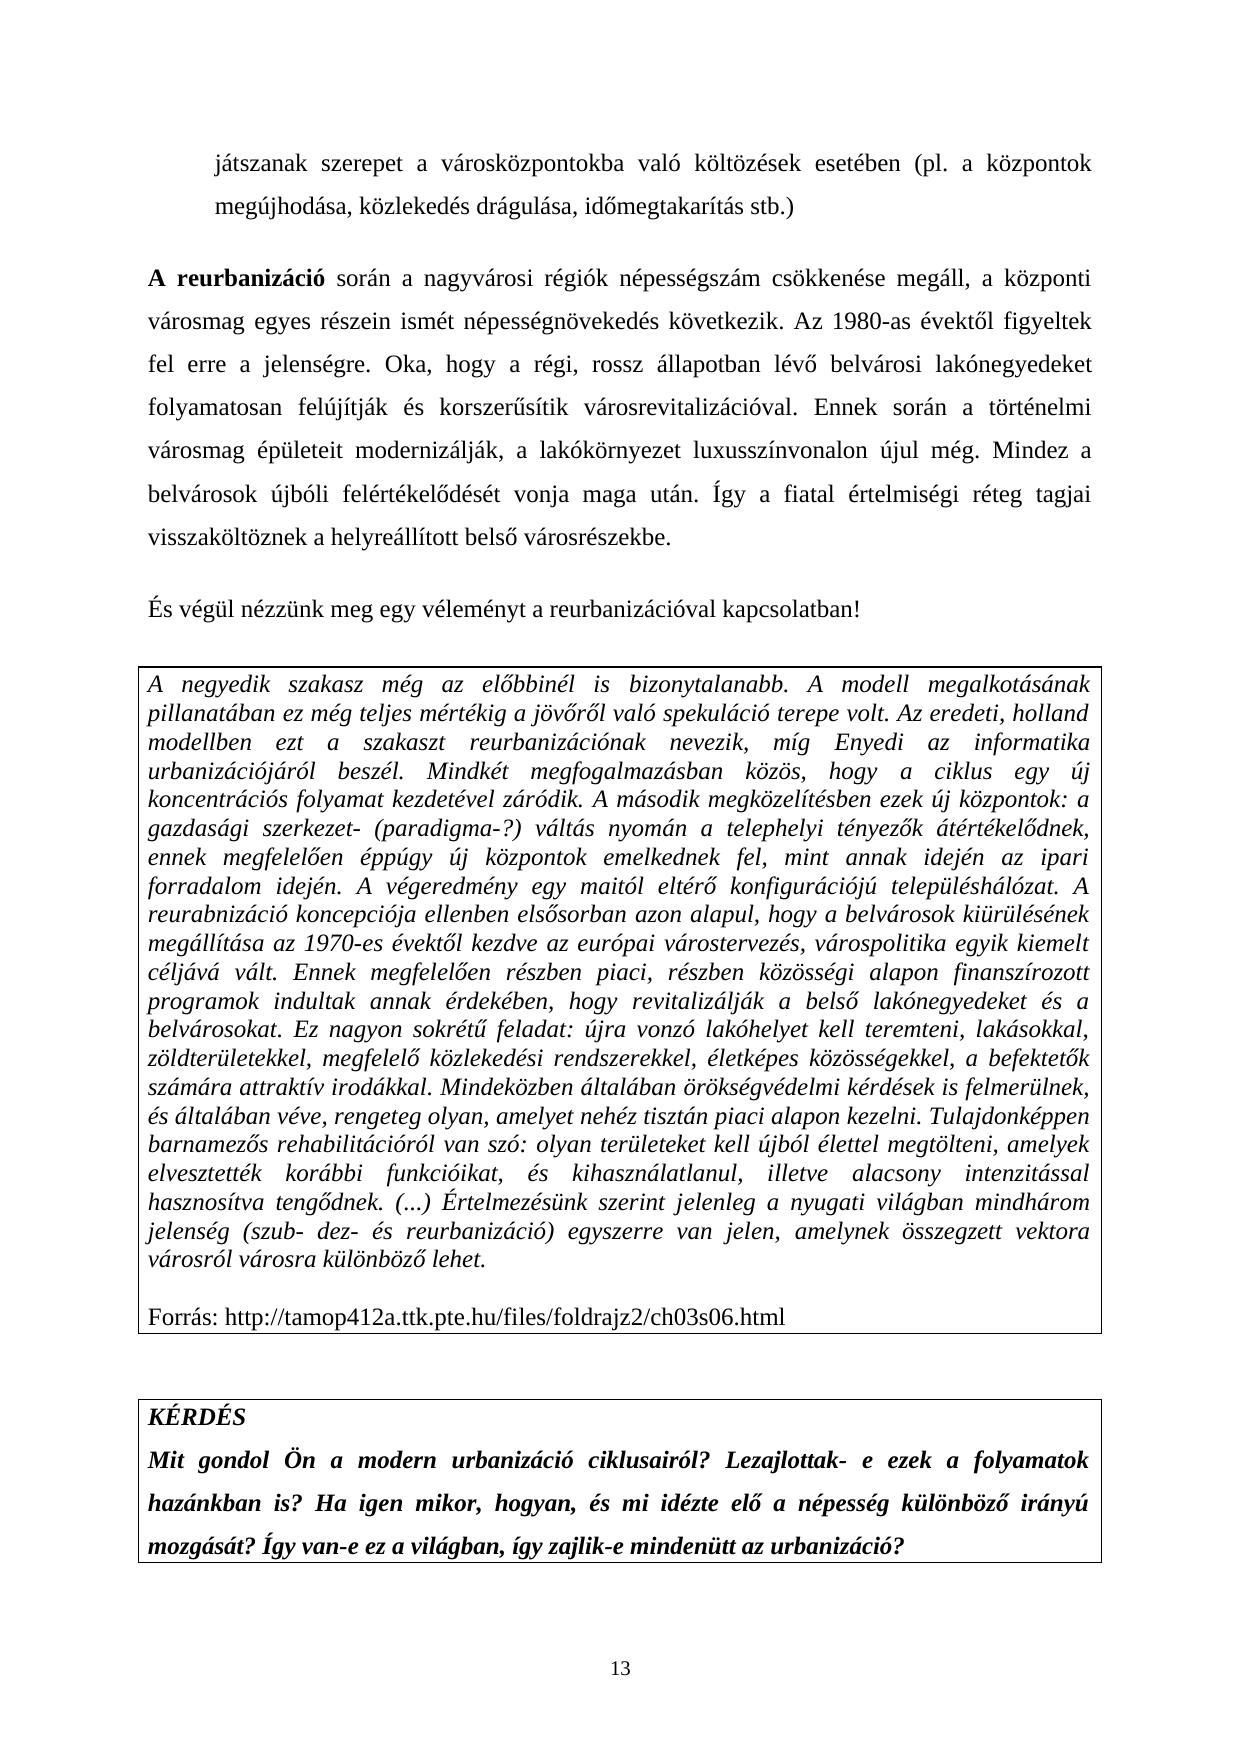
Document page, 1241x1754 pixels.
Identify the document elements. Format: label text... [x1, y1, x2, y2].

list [177, 148, 1093, 219]
text És végül nézzünk meg egy véleményt a reurbanizációval kapcsolatban! [148, 594, 1093, 623]
text A reurbanizáció során a nagyvárosi régiók népességszám csökkenése megáll, a központi városmag egyes részein ismét népességnövekedés következik. Az 1980-as évektől figyeltek fel erre a jelenségre. Oka, hogy a régi, rossz állapotban lévő belvárosi lakónegyedeket folyamatosan felújítják és korszerűsítik városrevitalizációval. Ennek során a történelmi városmag épületeit modernizálják, a lakókörnyezet luxusszínvonalon újul még. Mindez a belvárosok újbóli felértékelődését vonja maga után. Így a fiatal értelmiségi réteg tagjai visszaköltöznek a helyreállított belső városrészekbe. [148, 263, 1093, 551]
text Forrás: http://tamop412a.ttk.pte.hu/files/foldrajz2/ch03s06.html [139, 1299, 1101, 1333]
text Mit gondol Ön a modern urbanizáció ciklusairól? Lezajlottak- e ezek a folyamatok hazánkban is? Ha igen mikor, hogyan, és mi idézte elő a népesség különböző irányú mozgását? Így van-e ez a világban, így zajlik-e mindenütt az urbanizáció? [139, 1442, 1101, 1562]
text KÉRDÉS [139, 1400, 1101, 1431]
text A negyedik szakasz még az előbbinél is bizonytalanabb. A modell megalkotásának pillanatában ez még teljes mértékig a jövőről való spekuláció terepe volt. Az eredeti, holland modellben ezt a szakaszt reurbanizációnak nevezik, míg Enyedi az informatika urbanizációjáról beszél. Mindkét megfogalmazásban közös, hogy a ciklus egy új koncentrációs folyamat kezdetével záródik. A második megközelítésben ezek új központok: a gazdasági szerkezet- (paradigma-?) váltás nyomán a telephelyi tényezők átértékelődnek, ennek megfelelően éppúgy új központok emelkednek fel, mint annak idején az ipari forradalom idején. A végeredmény egy maitól eltérő konfigurációjú településhálózat. A reurabnizáció koncepciója ellenben elsősorban azon alapul, hogy a belvárosok kiürülésének megállítása az 1970-es évektől kezdve az európai várostervezés, várospolitika egyik kiemelt céljává vált. Ennek megfelelően részben piaci, részben közösségi alapon finanszírozott programok indultak annak érdekében, hogy revitalizálják a belső lakónegyedeket és a belvárosokat. Ez nagyon sokrétű feladat: újra vonzó lakóhelyet kell teremteni, lakásokkal, zöldterületekkel, megfelelő közlekedési rendszerekkel, életképes közösségekkel, a befektetők számára attraktív irodákkal. Mindeközben általában örökségvédelmi kérdések is felmerülnek, és általában véve, rengeteg olyan, amelyet nehéz tisztán piaci alapon kezelni. Tulajdonképpen barnamezős rehabilitációról van szó: olyan területeket kell újból élettel megtölteni, amelyek elvesztették korábbi funkcióikat, és kihasználatlanul, illetve alacsony intenzitással hasznosítva tengődnek. (...) Értelmezésünk szerint jelenleg a nyugati világban mindhárom jelenség (szub- dez- és reurbanizáció) egyszerre van jelen, amelynek összegzett vektora városról városra különböző lehet. [139, 668, 1101, 1273]
